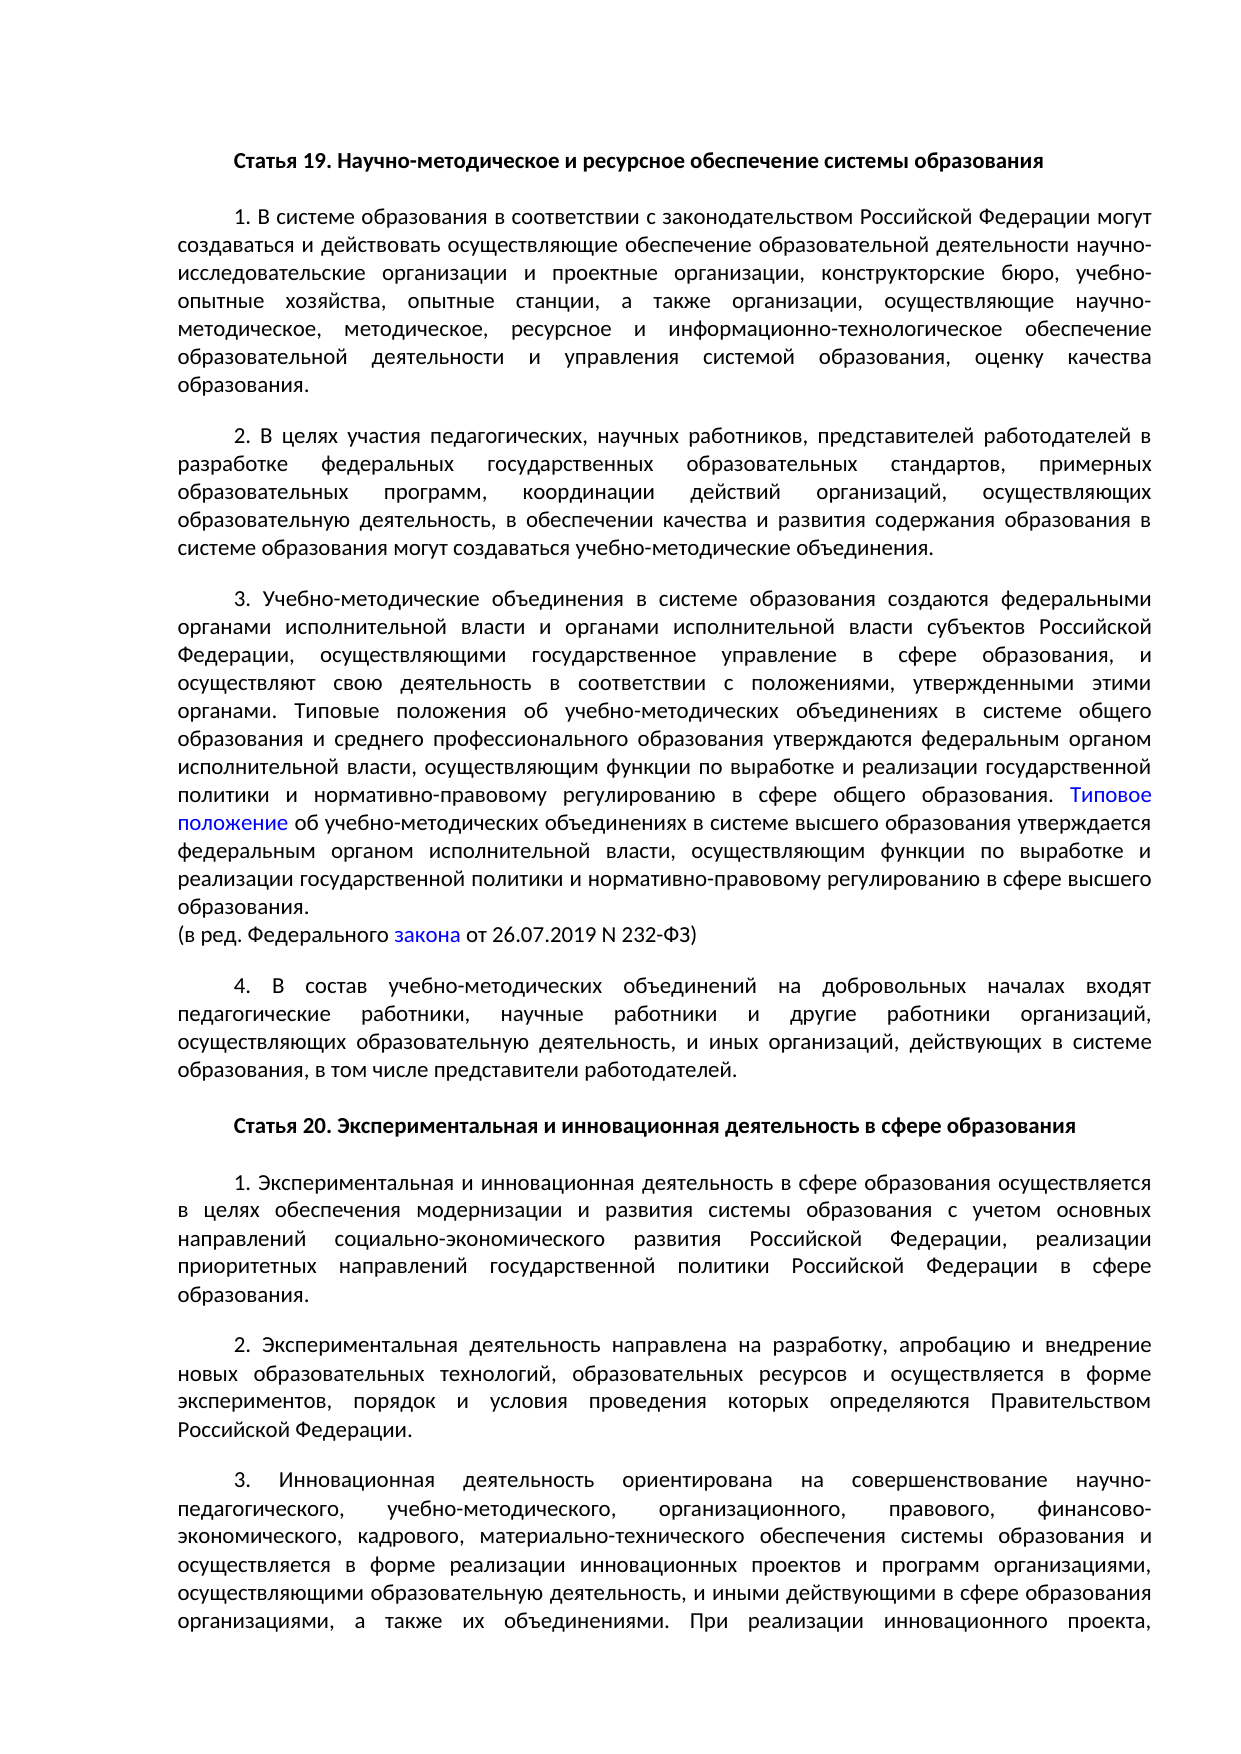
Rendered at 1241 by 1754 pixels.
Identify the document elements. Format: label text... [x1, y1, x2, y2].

text 2. В целях участия педагогических, научных работников, представителей работодателей в разработке федеральных государственных образовательных стандартов, примерных образовательных программ, координации действий организаций, осуществляющих образовательную деятельность, в обеспечении качества и развития содержания образования в системе образования могут создаваться учебно-методические объединения. [177, 421, 1152, 561]
title Статья 20. Экспериментальная и инновационная деятельность в сфере образования [177, 1112, 1152, 1139]
text 1. В системе образования в соответствии с законодательством Российской Федерации могут создаваться и действовать осуществляющие обеспечение образовательной деятельности научно-исследовательские организации и проектные организации, конструкторские бюро, учебно-опытные хозяйства, опытные станции, а также организации, осуществляющие научно-методическое, методическое, ресурсное и информационно-технологическое обеспечение образовательной деятельности и управления системой образования, оценку качества образования. [177, 202, 1152, 398]
text 4. В состав учебно-методических объединений на добровольных началах входят педагогические работники, научные работники и другие работники организаций, осуществляющих образовательную деятельность, и иных организаций, действующих в системе образования, в том числе представители работодателей. [177, 971, 1152, 1083]
text 2. Экспериментальная деятельность направлена на разработку, апробацию и внедрение новых образовательных технологий, образовательных ресурсов и осуществляется в форме экспериментов, порядок и условия проведения которых определяются Правительством Российской Федерации. [177, 1331, 1152, 1443]
text 3. Учебно-методические объединения в системе образования создаются федеральными органами исполнительной власти и органами исполнительной власти субъектов Российской Федерации, осуществляющими государственное управление в сфере образования, и осуществляют свою деятельность в соответствии с положениями, утвержденными этими органами. Типовые положения об учебно-методических объединениях в системе общего образования и среднего профессионального образования утверждаются федеральным органом исполнительной власти, осуществляющим функции по выработке и реализации государственной политики и нормативно-правовому регулированию в сфере общего образования. Типовое положение об учебно-методических объединениях в системе высшего образования утверждается федеральным органом исполнительной власти, осуществляющим функции по выработке и реализации государственной политики и нормативно-правовому регулированию в сфере высшего образования. [177, 584, 1152, 921]
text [177, 1466, 1152, 1634]
text (в ред. Федерального закона от 26.07.2019 N 232-ФЗ) [177, 921, 1152, 948]
title Статья 19. Научно-методическое и ресурсное обеспечение системы образования [177, 146, 1152, 174]
text 1. Экспериментальная и инновационная деятельность в сфере образования осуществляется в целях обеспечения модернизации и развития системы образования с учетом основных направлений социально-экономического развития Российской Федерации, реализации приоритетных направлений государственной политики Российской Федерации в сфере образования. [177, 1168, 1152, 1308]
